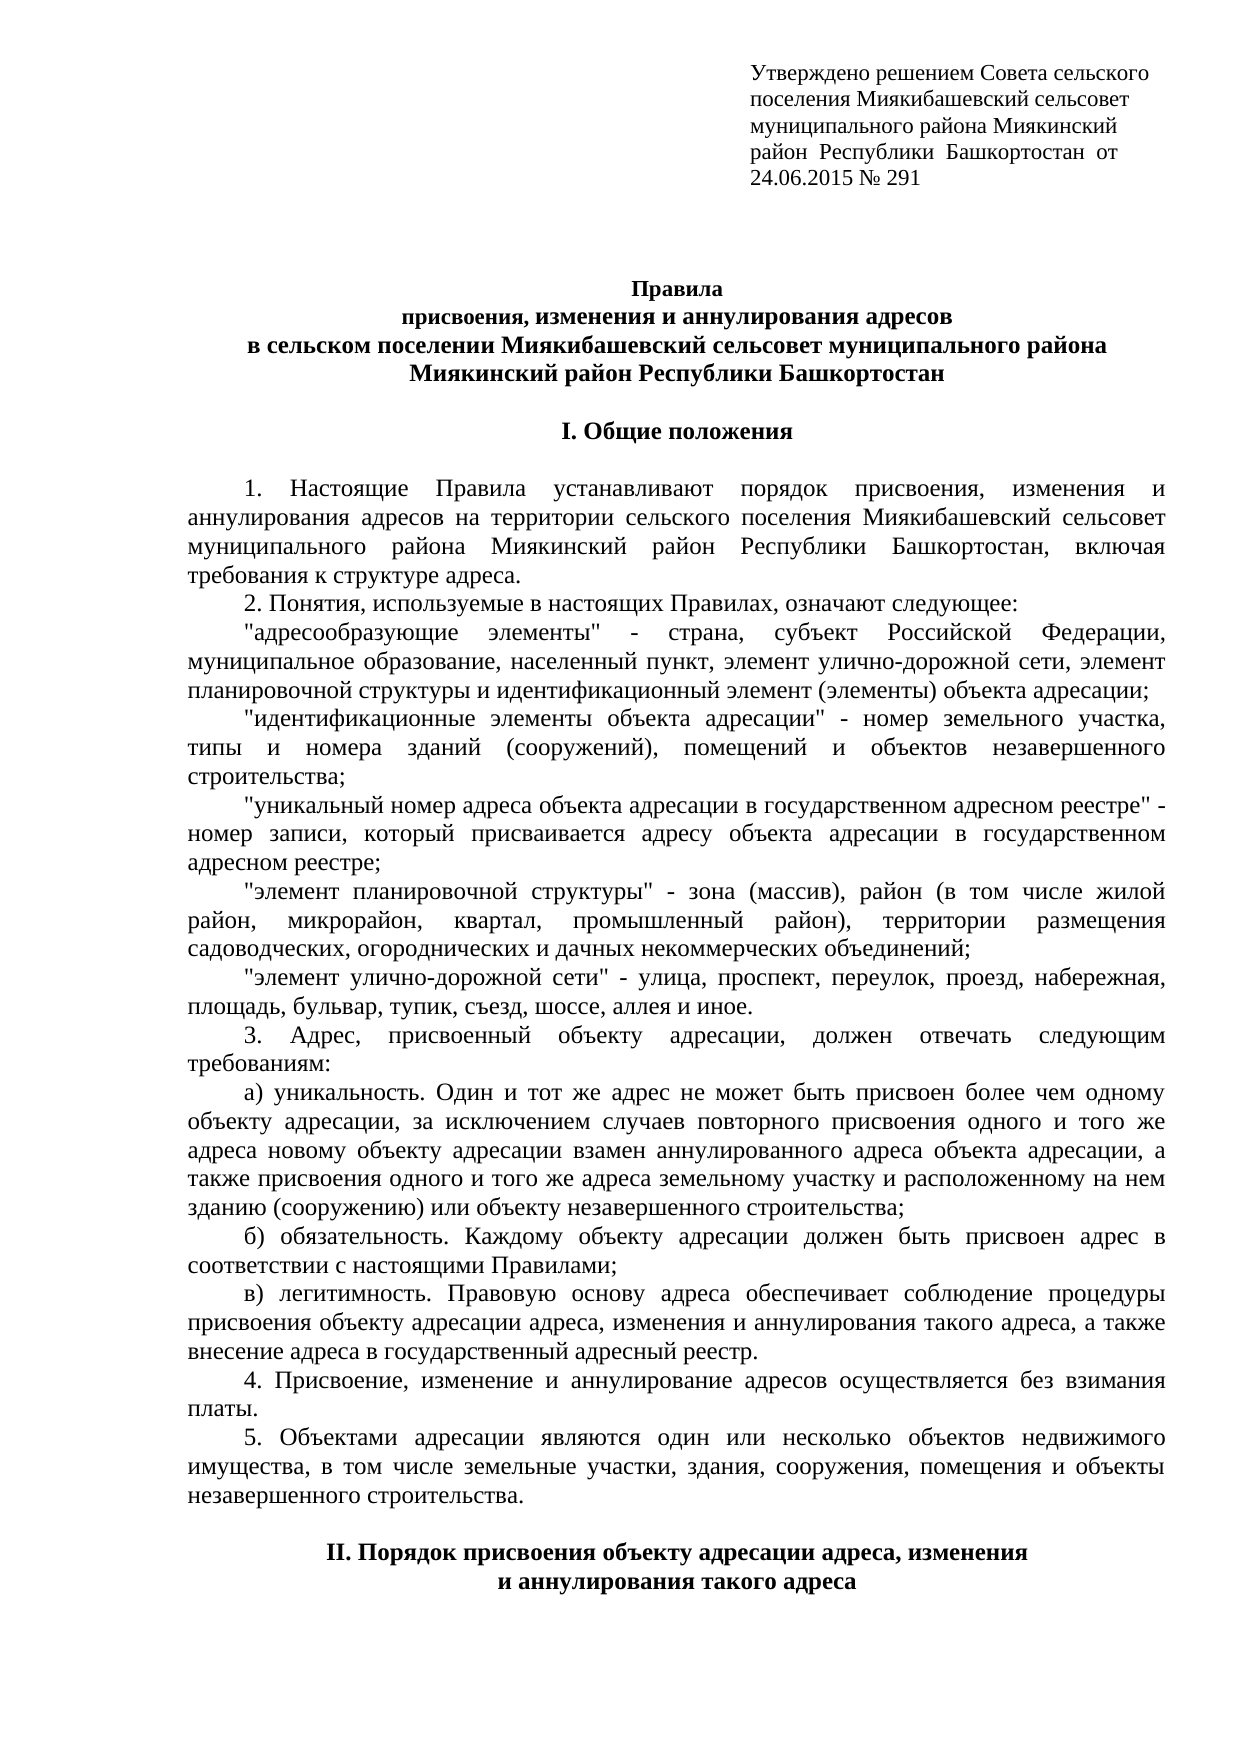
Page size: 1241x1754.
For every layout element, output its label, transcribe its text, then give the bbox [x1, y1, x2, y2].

text Правила [187, 275, 1167, 301]
text "идентификационные элементы объекта адресации" - номер земельного участка, типы и номера зданий (сооружений), помещений и объектов незавершенного строительства; [187, 703, 1167, 790]
text Утверждено решением Совета сельского поселения Миякибашевский сельсовет муниципального района Миякинский район Республики Башкортостан от 24.06.2015 № 291 [750, 59, 1167, 191]
text "уникальный номер адреса объекта адресации в государственном адресном реестре" - номер записи, который присваивается адресу объекта адресации в государственном адресном реестре; [187, 790, 1167, 876]
text 2. Понятия, используемые в настоящих Правилах, означают следующее: [187, 588, 1167, 617]
text "элемент планировочной структуры" - зона (массив), район (в том числе жилой район, микрорайон, квартал, промышленный район), территории размещения садоводческих, огороднических и дачных некоммерческих объединений; [187, 876, 1167, 962]
text II. Порядок присвоения объекту адресации адреса, изменения [187, 1537, 1167, 1566]
text 3. Адрес, присвоенный объекту адресации, должен отвечать следующим требованиям: [187, 1020, 1167, 1077]
text в сельском поселении Миякибашевский сельсовет муниципального района Миякинский район Республики Башкортостан [187, 330, 1167, 387]
text I. Общие положения [187, 416, 1167, 445]
text "элемент улично-дорожной сети" - улица, проспект, переулок, проезд, набережная, площадь, бульвар, тупик, съезд, шоссе, аллея и иное. [187, 962, 1167, 1020]
text 1. Настоящие Правила устанавливают порядок присвоения, изменения и аннулирования адресов на территории сельского поселения Миякибашевский сельсовет муниципального района Миякинский район Республики Башкортостан, включая требования к структуре адреса. [187, 473, 1167, 588]
text и аннулирования такого адреса [187, 1566, 1167, 1595]
text "адресообразующие элементы" - страна, субъект Российской Федерации, муниципальное образование, населенный пункт, элемент улично-дорожной сети, элемент планировочной структуры и идентификационный элемент (элементы) объекта адресации; [187, 617, 1167, 703]
text в) легитимность. Правовую основу адреса обеспечивает соблюдение процедуры присвоения объекту адресации адреса, изменения и аннулирования такого адреса, а также внесение адреса в государственный адресный реестр. [187, 1278, 1167, 1365]
text 4. Присвоение, изменение и аннулирование адресов осуществляется без взимания платы. [187, 1365, 1167, 1422]
text 5. Объектами адресации являются один или несколько объектов недвижимого имущества, в том числе земельные участки, здания, сооружения, помещения и объекты незавершенного строительства. [187, 1422, 1167, 1508]
text присвоения, изменения и аннулирования адресов [187, 301, 1167, 330]
text а) уникальность. Один и тот же адрес не может быть присвоен более чем одному объекту адресации, за исключением случаев повторного присвоения одного и того же адреса новому объекту адресации взамен аннулированного адреса объекта адресации, а также присвоения одного и того же адреса земельному участку и расположенному на нем зданию (сооружению) или объекту незавершенного строительства; [187, 1077, 1167, 1221]
text б) обязательность. Каждому объекту адресации должен быть присвоен адрес в соответствии с настоящими Правилами; [187, 1221, 1167, 1278]
